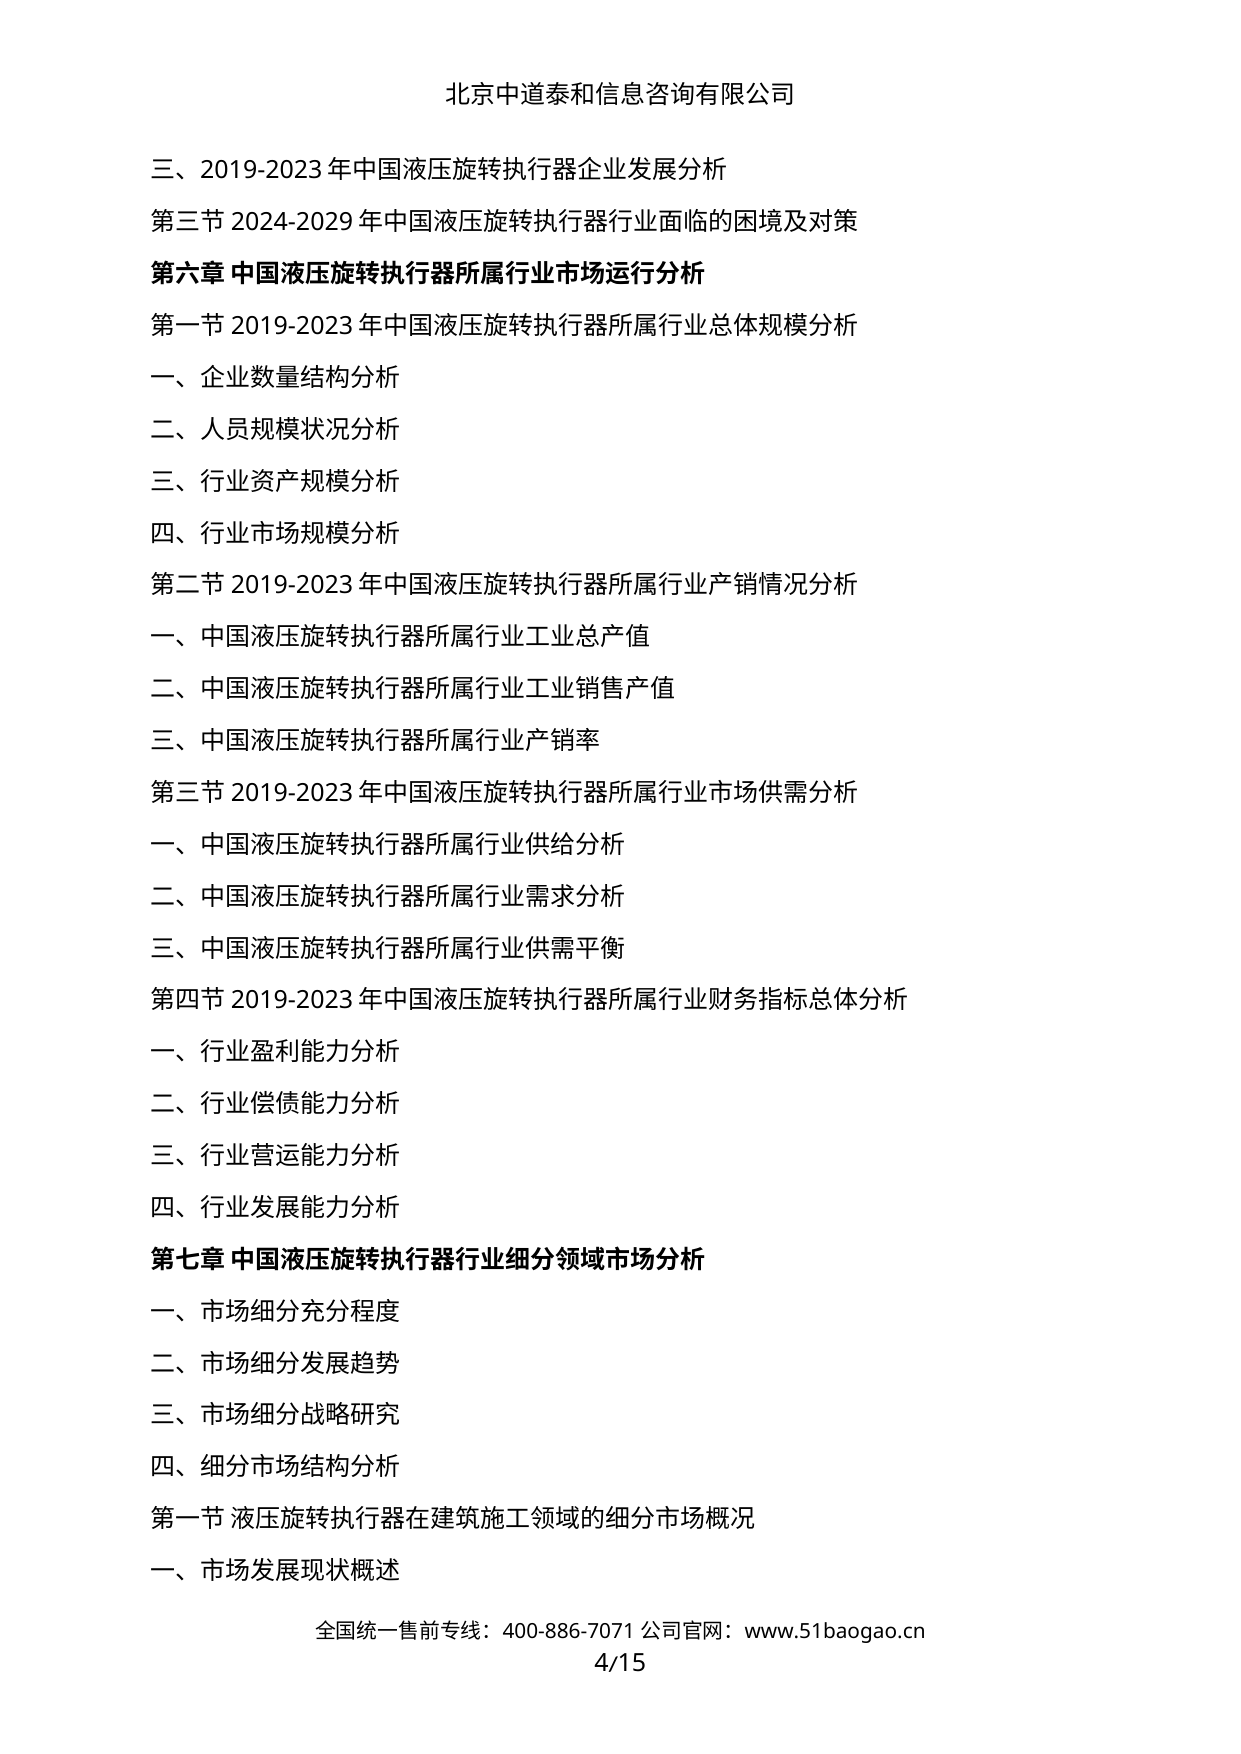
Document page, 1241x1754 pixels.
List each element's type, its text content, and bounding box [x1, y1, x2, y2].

text 三、行业资产规模分析 [150, 461, 1090, 497]
text 一、市场细分充分程度 [150, 1291, 1090, 1327]
text 二、市场细分发展趋势 [150, 1343, 1090, 1379]
text 三、中国液压旋转执行器所属行业产销率 [150, 721, 1090, 757]
text 一、中国液压旋转执行器所属行业供给分析 [150, 824, 1090, 861]
text 二、人员规模状况分析 [150, 409, 1090, 446]
text 第二节 2019-2023年中国液压旋转执行器所属行业产销情况分析 [150, 565, 1090, 601]
text 三、2019-2023年中国液压旋转执行器企业发展分析 [150, 150, 1090, 186]
text 第一节 液压旋转执行器在建筑施工领域的细分市场概况 [150, 1499, 1090, 1535]
text 四、细分市场结构分析 [150, 1447, 1090, 1483]
text 一、市场发展现状概述 [150, 1551, 1090, 1587]
text 二、中国液压旋转执行器所属行业需求分析 [150, 876, 1090, 912]
text 第七章 中国液压旋转执行器行业细分领域市场分析 [150, 1239, 1090, 1276]
text 一、行业盈利能力分析 [150, 1032, 1090, 1068]
text 二、行业偿债能力分析 [150, 1084, 1090, 1120]
text 一、企业数量结构分析 [150, 357, 1090, 394]
text 第四节 2019-2023年中国液压旋转执行器所属行业财务指标总体分析 [150, 980, 1090, 1016]
text 三、中国液压旋转执行器所属行业供需平衡 [150, 928, 1090, 964]
text 第六章 中国液压旋转执行器所属行业市场运行分析 [150, 254, 1090, 290]
text 三、市场细分战略研究 [150, 1395, 1090, 1431]
text 第三节 2024-2029年中国液压旋转执行器行业面临的困境及对策 [150, 202, 1090, 238]
text 三、行业营运能力分析 [150, 1136, 1090, 1172]
text 四、行业市场规模分析 [150, 513, 1090, 549]
text 一、中国液压旋转执行器所属行业工业总产值 [150, 617, 1090, 653]
text 二、中国液压旋转执行器所属行业工业销售产值 [150, 669, 1090, 705]
text 四、行业发展能力分析 [150, 1187, 1090, 1224]
text 第一节 2019-2023年中国液压旋转执行器所属行业总体规模分析 [150, 306, 1090, 342]
text 第三节 2019-2023年中国液压旋转执行器所属行业市场供需分析 [150, 772, 1090, 809]
